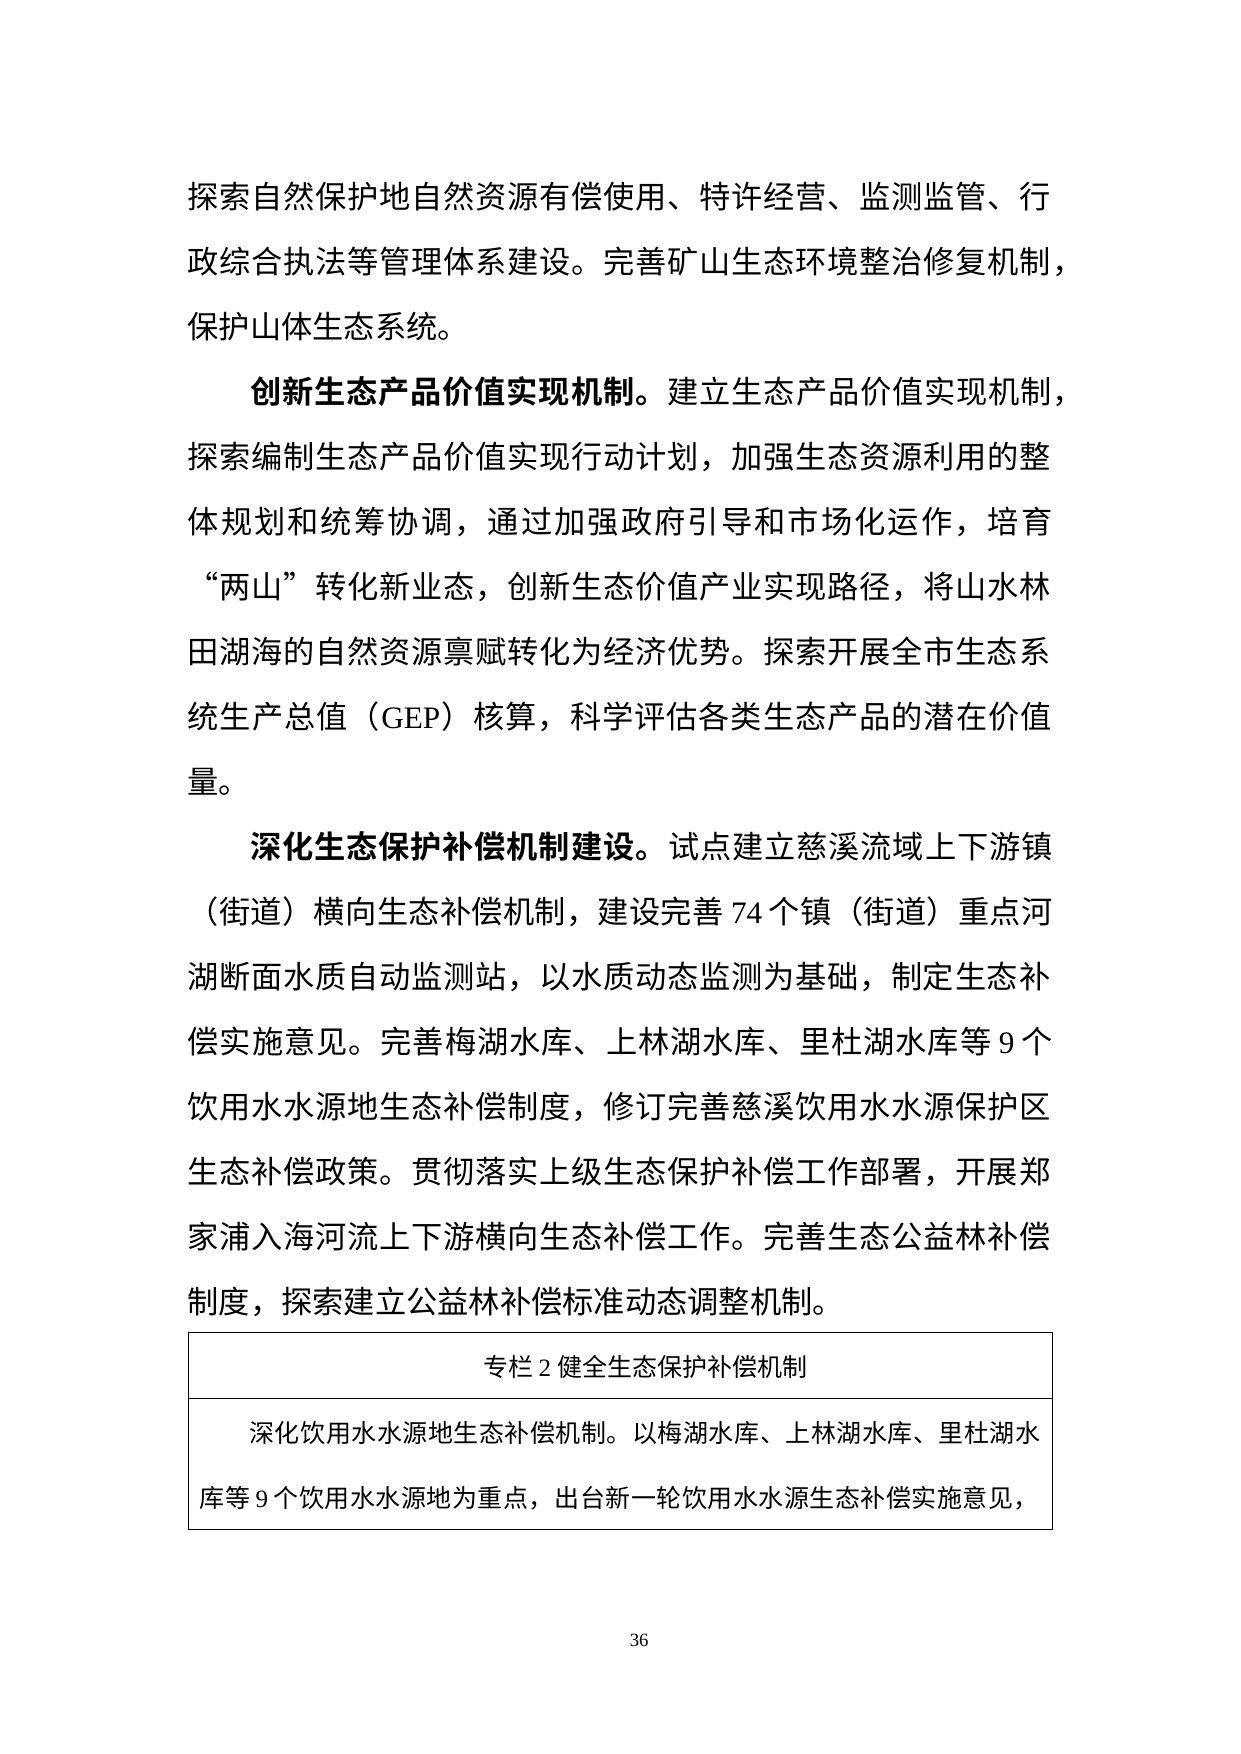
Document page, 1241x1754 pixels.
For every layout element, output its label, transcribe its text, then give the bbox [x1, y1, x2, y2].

text 创新生态产品价值实现机制。建立生态产品价值实现机制，探索编制生态产品价值实现行动计划，加强生态资源利用的整体规划和统筹协调，通过加强政府引导和市场化运作，培育“两山”转化新业态，创新生态价值产业实现路径，将山水林田湖海的自然资源禀赋转化为经济优势。探索开展全市生态系统生产总值（GEP）核算，科学评估各类生态产品的潜在价值量。 [187, 357, 1053, 812]
table_header 专栏2 健全生态保护补偿机制 [189, 1333, 1052, 1398]
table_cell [189, 1399, 1052, 1529]
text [187, 162, 1053, 357]
text 深化生态保护补偿机制建设。试点建立慈溪流域上下游镇（街道）横向生态补偿机制，建设完善74个镇（街道）重点河湖断面水质自动监测站，以水质动态监测为基础，制定生态补偿实施意见。完善梅湖水库、上林湖水库、里杜湖水库等9个饮用水水源地生态补偿制度，修订完善慈溪饮用水水源保护区生态补偿政策。贯彻落实上级生态保护补偿工作部署，开展郑家浦入海河流上下游横向生态补偿工作。完善生态公益林补偿制度，探索建立公益林补偿标准动态调整机制。 [187, 812, 1053, 1332]
